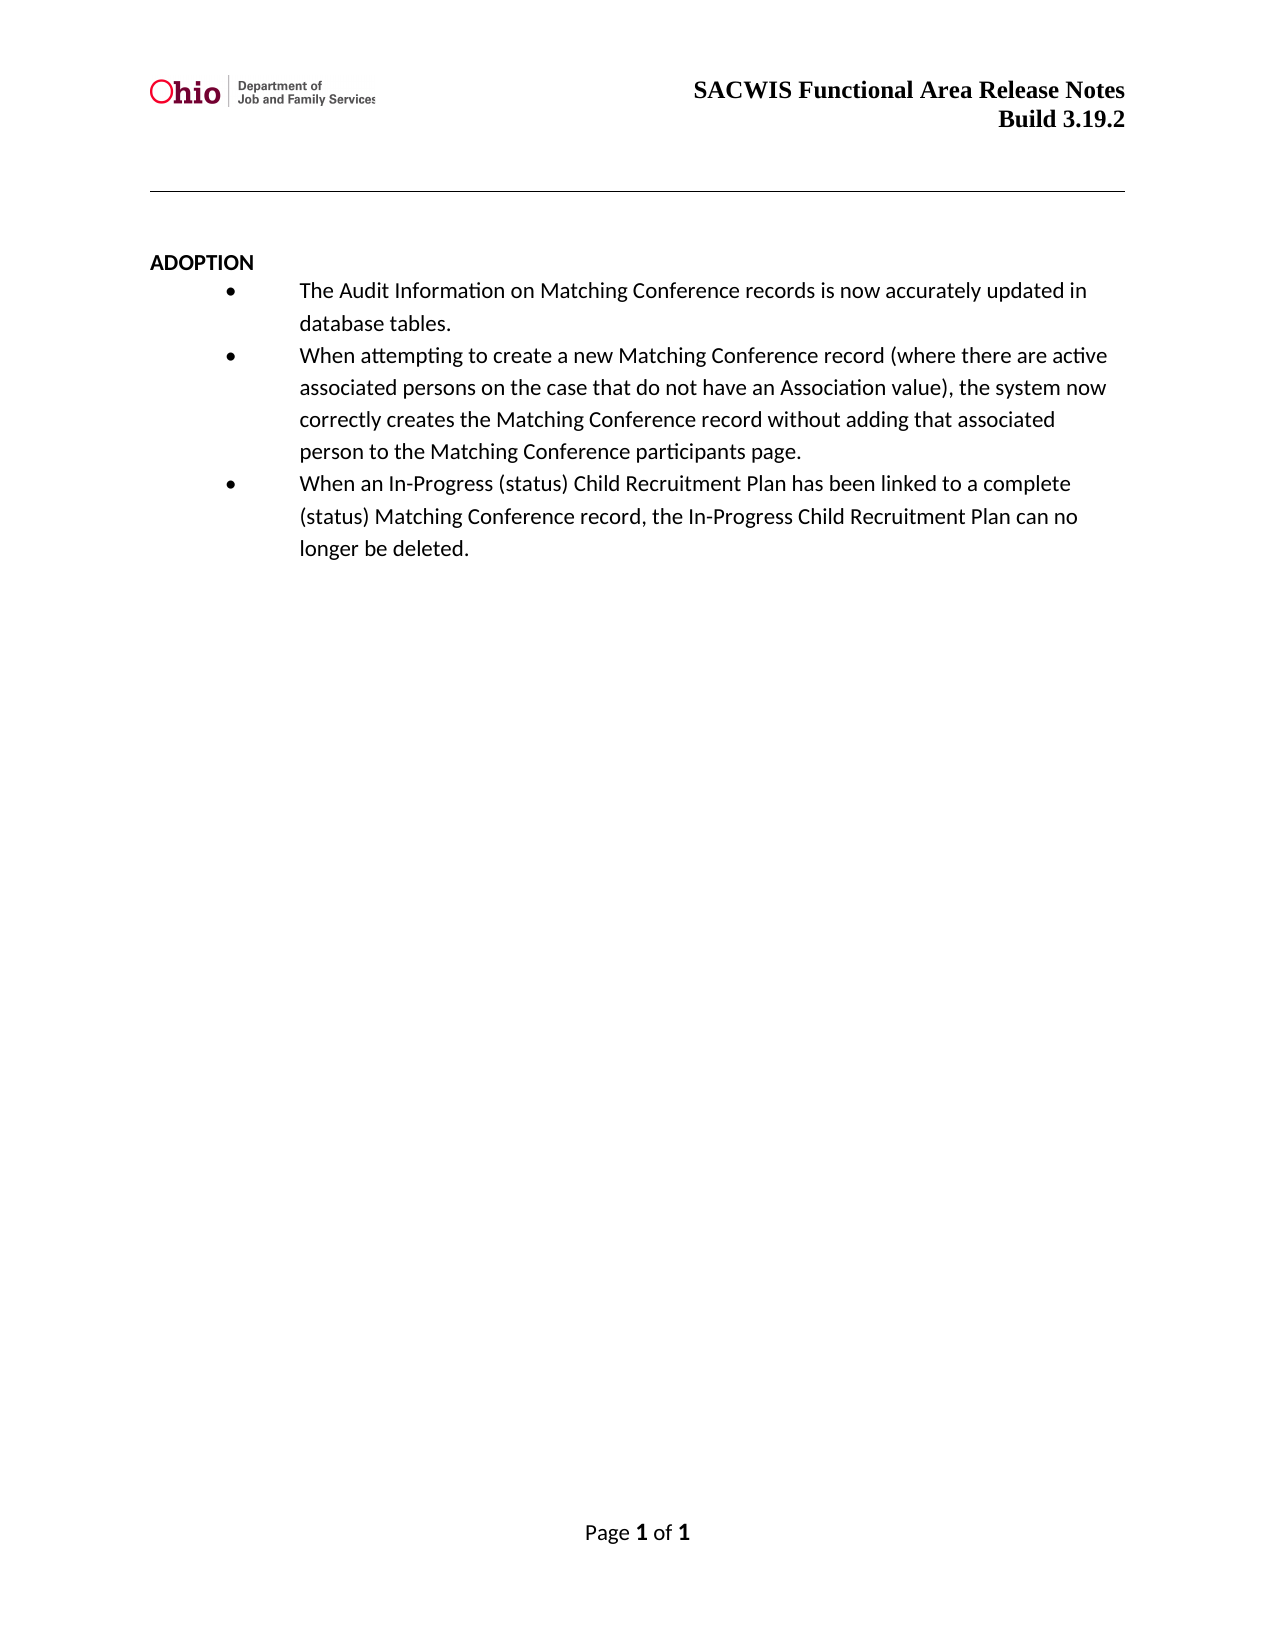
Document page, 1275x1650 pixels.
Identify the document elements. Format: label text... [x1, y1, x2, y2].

list When an In-Progress (status) Child Recruitment Plan has been linked to a complete (status) Matching Conference record, the In-Progress Child Recruitment Plan can no longer be deleted. [225, 469, 1125, 594]
text ADOPTION [150, 248, 1125, 276]
list The Audit Information on Matching Conference records is now accurately updated in database tables. [225, 276, 1125, 337]
picture [150, 75, 375, 107]
list When attempting to create a new Matching Conference record (where there are active associated persons on the case that do not have an Association value), the system now correctly creates the Matching Conference record without adding that associated person to the Matching Conference participants page. [225, 341, 1125, 465]
